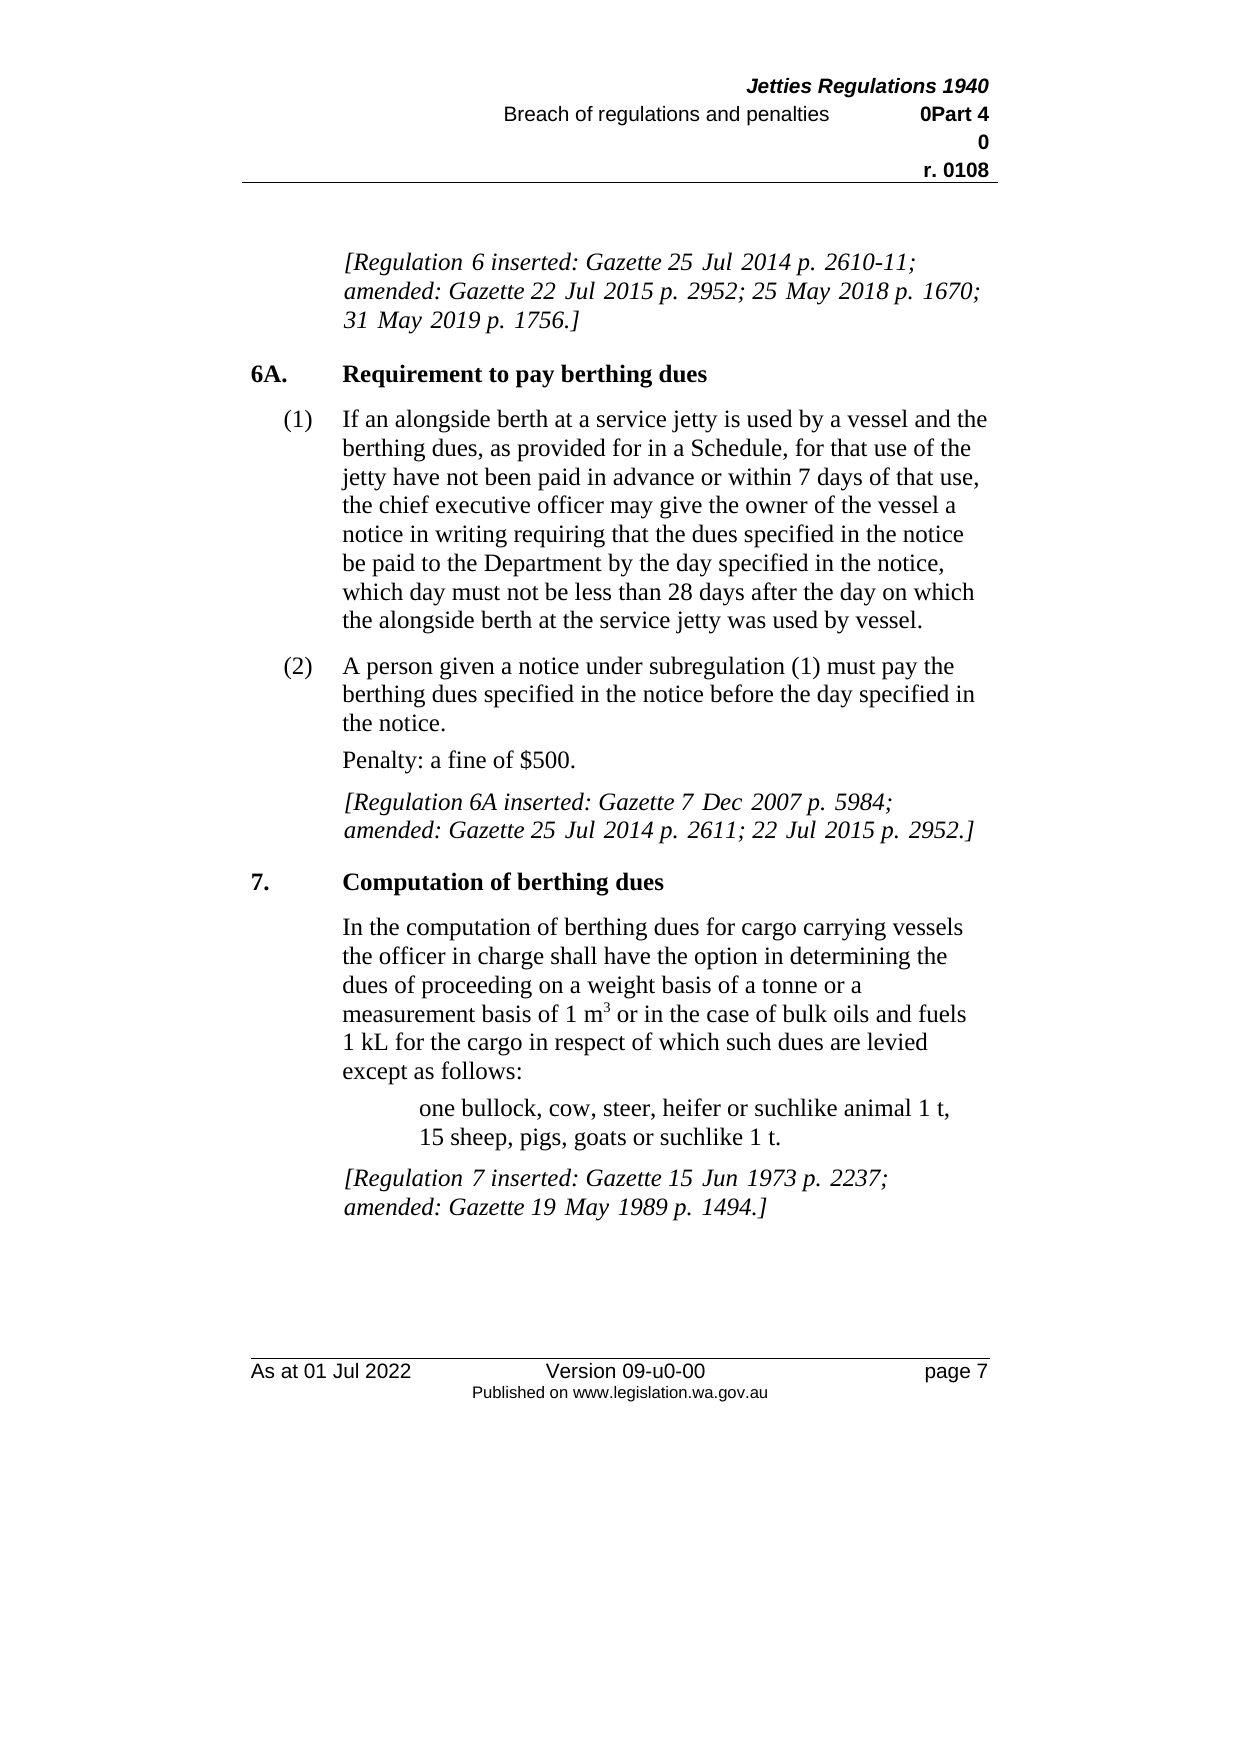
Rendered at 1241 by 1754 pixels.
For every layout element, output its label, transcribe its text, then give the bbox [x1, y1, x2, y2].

text (1) If an alongside berth at a service jetty is used by a vessel and the berthing dues, as provided for in a Schedule, for that use of the jetty have not been paid in advance or within 7 days of that use, the chief executive officer may give the owner of the vessel a notice in writing requiring that the dues specified in the notice be paid to the Department by the day specified in the notice, which day must not be less than 28 days after the day on which the alongside berth at the service jetty was used by vessel. [251, 404, 990, 634]
text (2) A person given a notice under subregulation (1) must pay the berthing dues specified in the notice before the day specified in the notice. [251, 651, 990, 737]
subtitle 7. Computation of berthing dues [251, 867, 990, 896]
text Penalty: a fine of $500. [251, 745, 990, 774]
text [Regulation 6 inserted: Gazette 25 Jul 2014 p. 2610-11; amended: Gazette 22 Jul 2015 p. 2952; 25 May 2018 p. 1670; 31 May 2019 p. 1756.] [251, 247, 990, 334]
text [Regulation 7 inserted: Gazette 15 Jun 1973 p. 2237; amended: Gazette 19 May 1989 p. 1494.] [251, 1163, 990, 1221]
text In the computation of berthing dues for cargo carrying vessels the officer in charge shall have the option in determining the dues of proceeding on a weight basis of a tonne or a measurement basis of 1 m3 or in the case of bulk oils and fuels 1 kL for the cargo in respect of which such dues are levied except as follows: [251, 912, 990, 1085]
text one bullock, cow, steer, heifer or suchlike animal 1 t, 15 sheep, pigs, goats or suchlike 1 t. [251, 1093, 990, 1151]
subtitle 6A. Requirement to pay berthing dues [251, 359, 990, 387]
text [Regulation 6A inserted: Gazette 7 Dec 2007 p. 5984; amended: Gazette 25 Jul 2014 p. 2611; 22 Jul 2015 p. 2952.] [251, 787, 990, 844]
